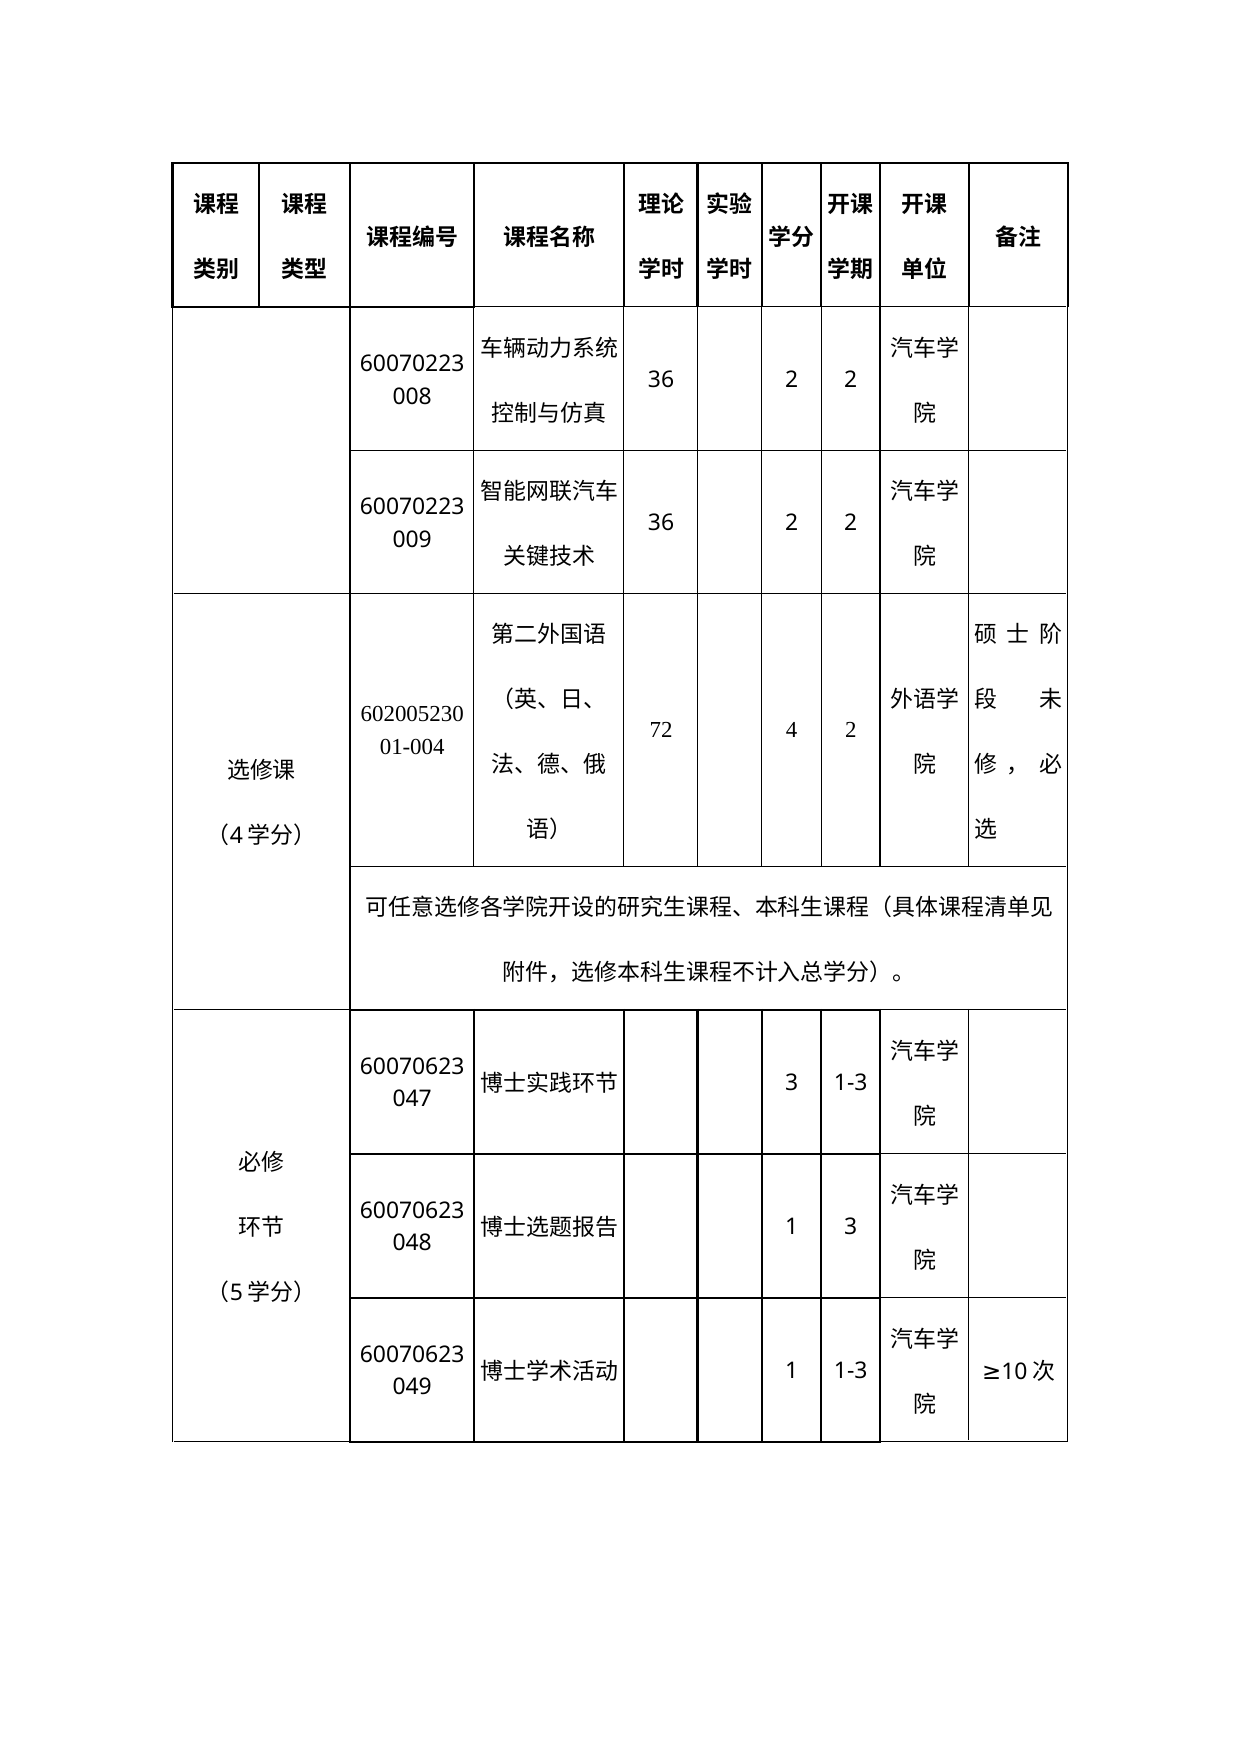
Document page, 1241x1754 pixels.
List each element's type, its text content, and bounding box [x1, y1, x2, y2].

table_cell 4 [762, 594, 821, 866]
table_header 备注 [970, 164, 1067, 306]
table_cell 汽车学院 [881, 1010, 968, 1153]
table_cell 60070223008 [351, 308, 473, 450]
table_cell 60070623049 [351, 1299, 473, 1441]
table_cell 1-3 [822, 1299, 879, 1441]
table_cell [969, 306, 1067, 450]
table_cell [625, 1011, 696, 1153]
table_cell [699, 1155, 761, 1297]
table_cell 2 [822, 307, 879, 450]
table_cell 60070223009 [351, 451, 473, 593]
table_cell 车辆动力系统控制与仿真 [474, 307, 623, 450]
table_cell 2 [822, 594, 879, 866]
table_cell 汽车学院 [881, 451, 968, 593]
table_cell 3 [763, 1011, 820, 1153]
table_cell 3 [822, 1155, 879, 1297]
table_cell 选修课 （4学分） [173, 593, 349, 1009]
table_header 开课 单位 [881, 164, 968, 306]
table_cell [969, 1009, 1067, 1153]
table_cell [625, 1299, 696, 1441]
table_cell 汽车学院 [881, 1154, 968, 1297]
table_cell 智能网联汽车关键技术 [474, 451, 623, 593]
table_cell [699, 1299, 761, 1441]
table_header 课程 类型 [260, 164, 349, 306]
table_cell [698, 307, 761, 450]
table_cell 博士实践环节 [475, 1011, 623, 1153]
table_header 学分 [763, 164, 820, 306]
table_cell 72 [624, 594, 697, 866]
table_cell 36 [624, 451, 697, 593]
table_cell 2 [762, 451, 821, 593]
table_cell 36 [624, 307, 697, 450]
table_cell 外语学院 [881, 594, 968, 866]
table_header 课程名称 [475, 164, 623, 306]
table_header 开课 学期 [822, 164, 879, 306]
table_cell [969, 1153, 1067, 1297]
table_cell 1 [763, 1155, 820, 1297]
table_cell 博士学术活动 [475, 1299, 623, 1441]
table_header 理论 学时 [625, 164, 696, 306]
table_header 实验 学时 [699, 164, 761, 306]
table_cell [698, 451, 761, 593]
table_cell ≥10次 [969, 1297, 1067, 1441]
table_cell [699, 1011, 761, 1153]
table_cell 汽车学院 [881, 307, 968, 450]
table_cell 第二外国语（英、日、法、德、俄语） [474, 594, 623, 866]
table_cell 必修 环节 （5学分） [173, 1009, 349, 1441]
table_cell 硕士阶段未修，必选 [969, 593, 1067, 866]
table_cell 60070623048 [351, 1155, 473, 1297]
table_cell 博士选题报告 [475, 1155, 623, 1297]
table_cell 可任意选修各学院开设的研究生课程、本科生课程（具体课程清单见附件，选修本科生课程不计入总学分）。 [351, 866, 1067, 1009]
table_cell 汽车学院 [881, 1298, 969, 1441]
table_header 课程编号 [351, 164, 473, 306]
table_cell 1-3 [822, 1011, 879, 1153]
table_cell 1 [763, 1299, 820, 1441]
table_cell [698, 594, 761, 866]
table_cell [625, 1155, 696, 1297]
table_cell 2 [762, 307, 821, 450]
table_cell [969, 450, 1067, 593]
table_cell 60070623047 [351, 1011, 473, 1153]
table_header 课程 类别 [174, 164, 258, 306]
table_cell 2 [822, 451, 879, 593]
table_cell 60200523001-004 [351, 594, 473, 866]
